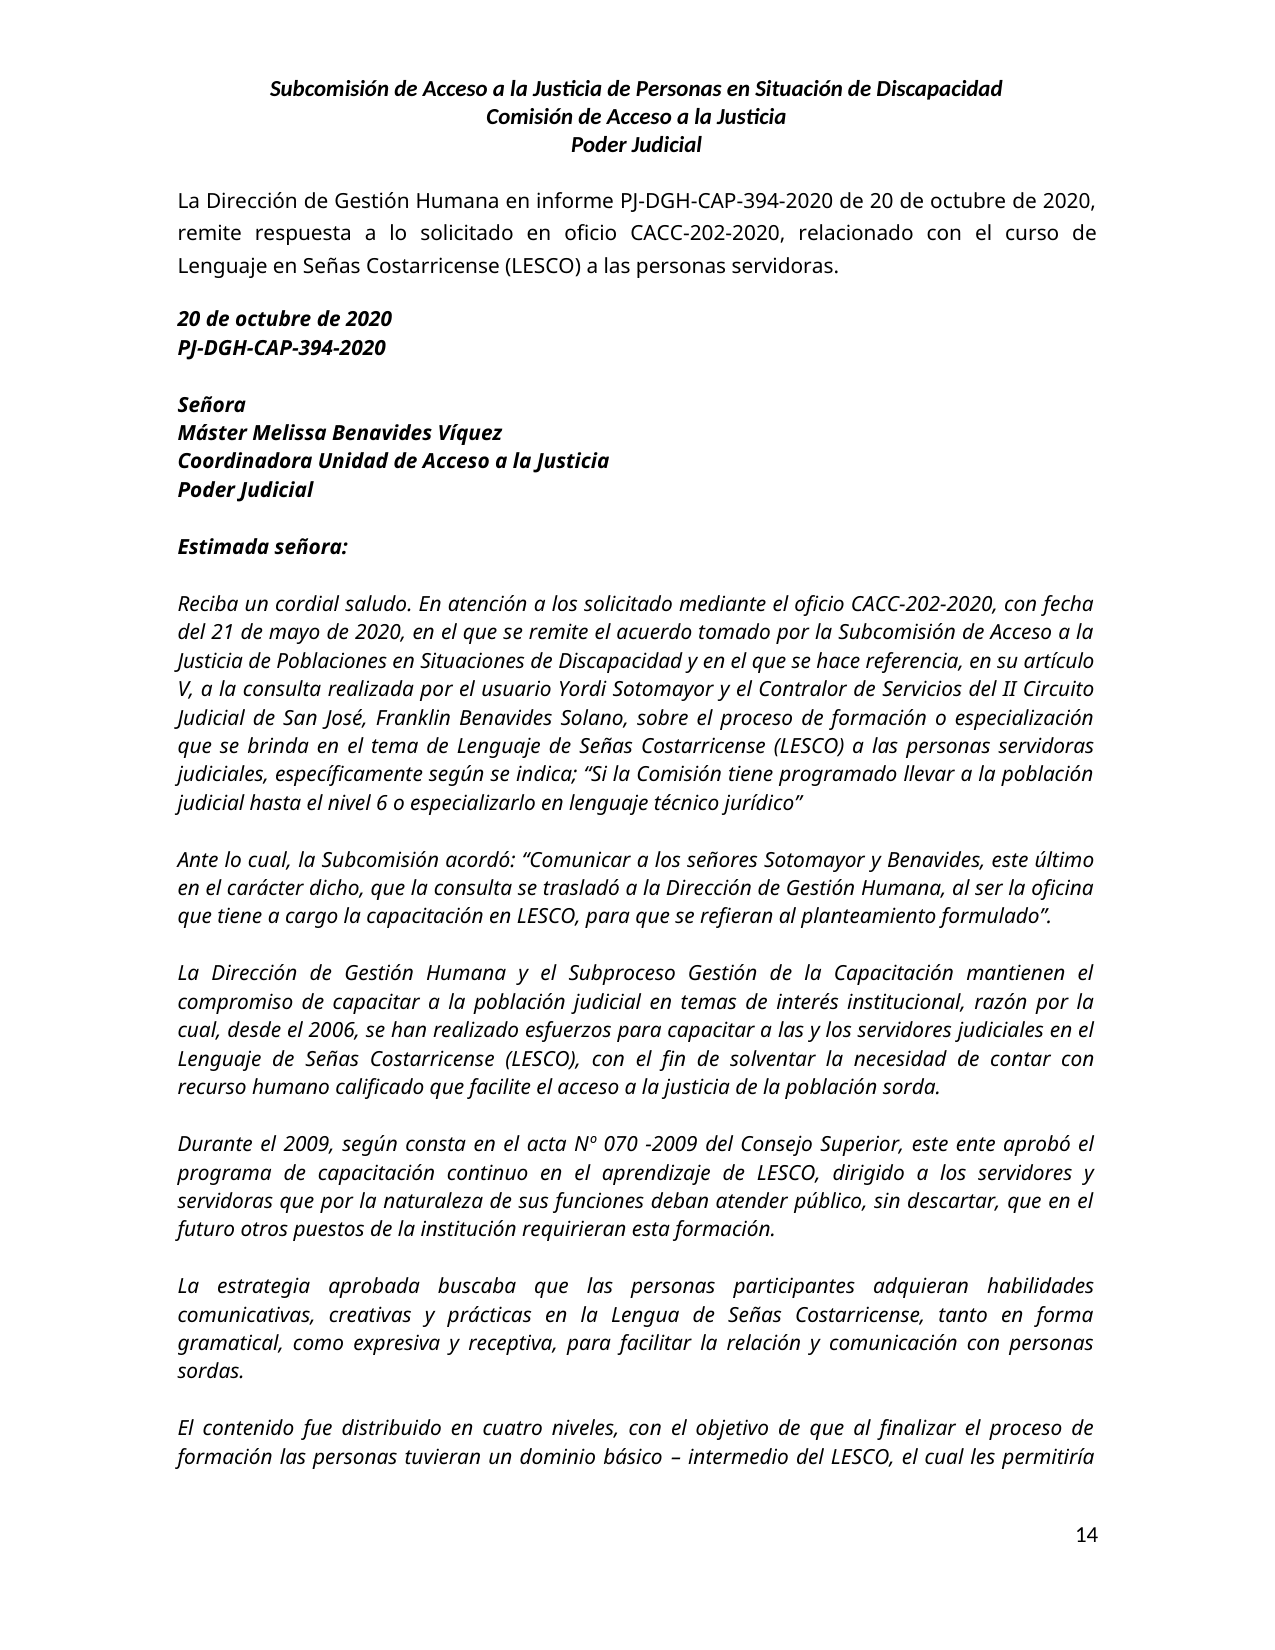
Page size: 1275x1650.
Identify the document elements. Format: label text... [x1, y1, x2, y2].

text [177, 1413, 1098, 1470]
text 20 de octubre de 2020 [177, 304, 1098, 333]
text PJ-DGH-CAP-394-2020 [177, 333, 1098, 361]
text Durante el 2009, según consta en el acta Nº 070 -2009 del Consejo Superior, este ente aprobó el programa de capacitación continuo en el aprendizaje de LESCO, dirigido a los servidores y servidoras que por la naturaleza de sus funciones deban atender público, sin descartar, que en el futuro otros puestos de la institución requirieran esta formación. [177, 1129, 1098, 1243]
text Coordinadora Unidad de Acceso a la Justicia [177, 447, 1098, 475]
text La Dirección de Gestión Humana y el Subproceso Gestión de la Capacitación mantienen el compromiso de capacitar a la población judicial en temas de interés institucional, razón por la cual, desde el 2006, se han realizado esfuerzos para capacitar a las y los servidores judiciales en el Lenguaje de Señas Costarricense (LESCO), con el fin de solventar la necesidad de contar con recurso humano calificado que facilite el acceso a la justicia de la población sorda. [177, 958, 1098, 1101]
text Reciba un cordial saludo. En atención a los solicitado mediante el oficio CACC-202-2020, con fecha del 21 de mayo de 2020, en el que se remite el acuerdo tomado por la Subcomisión de Acceso a la Justicia de Poblaciones en Situaciones de Discapacidad y en el que se hace referencia, en su artículo V, a la consulta realizada por el usuario Yordi Sotomayor y el Contralor de Servicios del II Circuito Judicial de San José, Franklin Benavides Solano, sobre el proceso de formación o especialización que se brinda en el tema de Lenguaje de Señas Costarricense (LESCO) a las personas servidoras judiciales, específicamente según se indica; “Si la Comisión tiene programado llevar a la población judicial hasta el nivel 6 o especializarlo en lenguaje técnico jurídico” [177, 589, 1098, 816]
text Ante lo cual, la Subcomisión acordó: “Comunicar a los señores Sotomayor y Benavides, este último en el carácter dicho, que la consulta se trasladó a la Dirección de Gestión Humana, al ser la oficina que tiene a cargo la capacitación en LESCO, para que se refieran al planteamiento formulado”. [177, 845, 1098, 930]
text Máster Melissa Benavides Víquez [177, 418, 1098, 447]
text Estimada señora: [177, 532, 1098, 560]
text La Dirección de Gestión Humana en informe PJ-DGH-CAP-394-2020 de 20 de octubre de 2020, remite respuesta a lo solicitado en oficio CACC-202-2020, relacionado con el curso de Lenguaje en Señas Costarricense (LESCO) a las personas servidoras. [177, 186, 1098, 279]
text Poder Judicial [177, 475, 1098, 503]
text Señora [177, 390, 1098, 418]
text La estrategia aprobada buscaba que las personas participantes adquieran habilidades comunicativas, creativas y prácticas en la Lengua de Señas Costarricense, tanto en forma gramatical, como expresiva y receptiva, para facilitar la relación y comunicación con personas sordas. [177, 1271, 1098, 1385]
